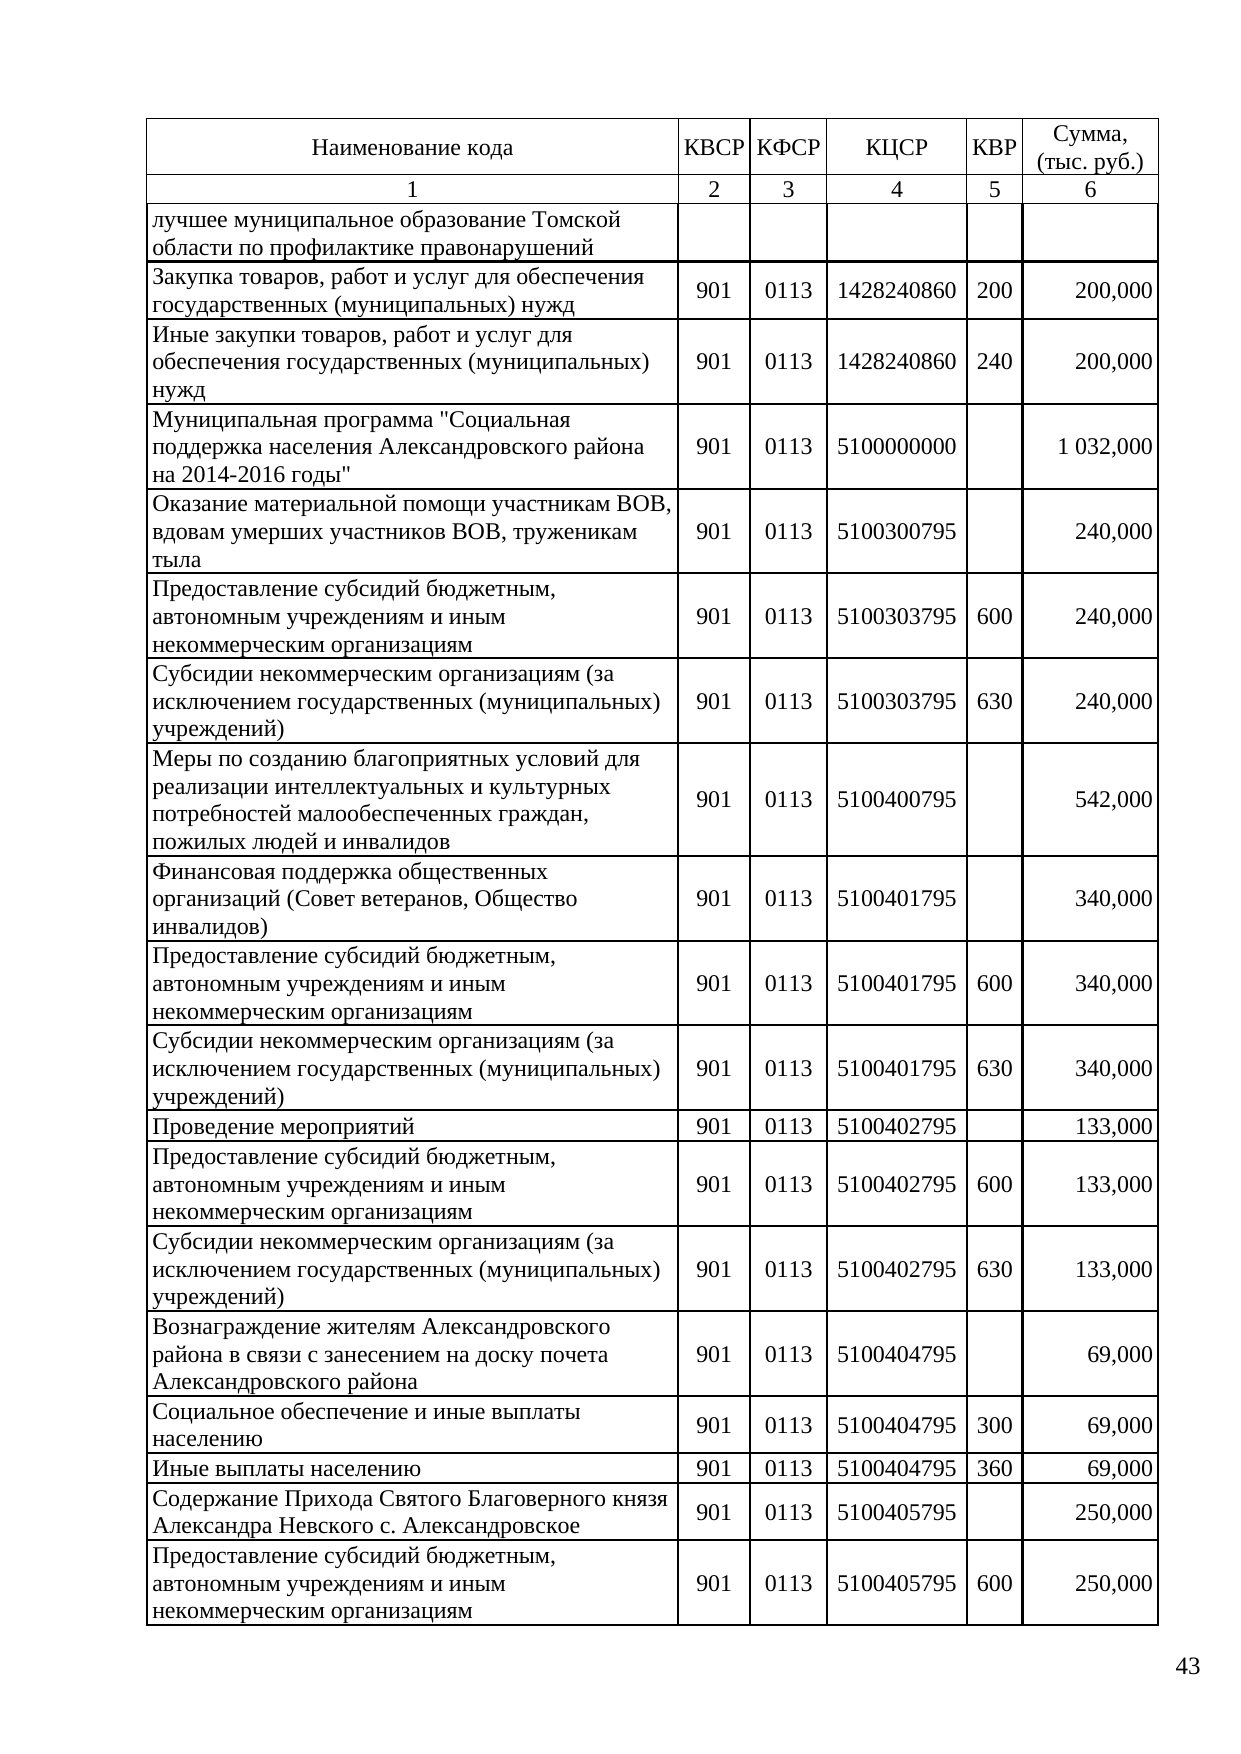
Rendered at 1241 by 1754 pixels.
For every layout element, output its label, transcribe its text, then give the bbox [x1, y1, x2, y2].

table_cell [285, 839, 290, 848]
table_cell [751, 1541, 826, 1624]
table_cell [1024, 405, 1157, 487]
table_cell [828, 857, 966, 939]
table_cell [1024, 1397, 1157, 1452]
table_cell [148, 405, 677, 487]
table_cell 3 [751, 175, 826, 203]
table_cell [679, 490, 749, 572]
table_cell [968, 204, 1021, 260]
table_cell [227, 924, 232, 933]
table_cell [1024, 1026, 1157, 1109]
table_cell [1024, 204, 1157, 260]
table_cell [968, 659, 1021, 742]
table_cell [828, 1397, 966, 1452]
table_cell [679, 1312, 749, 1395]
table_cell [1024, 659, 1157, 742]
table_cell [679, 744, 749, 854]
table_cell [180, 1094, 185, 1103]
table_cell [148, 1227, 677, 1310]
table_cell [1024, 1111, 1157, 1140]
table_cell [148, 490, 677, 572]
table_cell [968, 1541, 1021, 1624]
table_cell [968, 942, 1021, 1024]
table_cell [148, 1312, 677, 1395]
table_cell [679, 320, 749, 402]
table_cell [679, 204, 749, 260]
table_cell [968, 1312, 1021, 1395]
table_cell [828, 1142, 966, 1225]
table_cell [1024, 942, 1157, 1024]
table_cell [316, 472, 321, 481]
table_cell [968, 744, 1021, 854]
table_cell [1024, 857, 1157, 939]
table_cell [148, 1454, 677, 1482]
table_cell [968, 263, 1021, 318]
table_cell 2 [679, 175, 749, 203]
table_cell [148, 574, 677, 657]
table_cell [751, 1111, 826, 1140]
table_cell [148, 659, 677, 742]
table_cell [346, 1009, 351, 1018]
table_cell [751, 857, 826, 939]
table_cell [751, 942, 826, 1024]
table_header Сумма, (тыс. руб.) [1023, 119, 1158, 174]
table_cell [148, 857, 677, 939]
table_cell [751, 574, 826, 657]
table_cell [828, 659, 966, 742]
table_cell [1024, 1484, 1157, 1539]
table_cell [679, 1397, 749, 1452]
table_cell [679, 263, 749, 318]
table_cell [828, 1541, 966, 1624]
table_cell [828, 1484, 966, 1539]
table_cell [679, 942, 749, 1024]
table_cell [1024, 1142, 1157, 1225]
table_header КВСР [679, 119, 749, 174]
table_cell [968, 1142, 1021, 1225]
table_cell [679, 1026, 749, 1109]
table_cell 6 [1023, 175, 1158, 203]
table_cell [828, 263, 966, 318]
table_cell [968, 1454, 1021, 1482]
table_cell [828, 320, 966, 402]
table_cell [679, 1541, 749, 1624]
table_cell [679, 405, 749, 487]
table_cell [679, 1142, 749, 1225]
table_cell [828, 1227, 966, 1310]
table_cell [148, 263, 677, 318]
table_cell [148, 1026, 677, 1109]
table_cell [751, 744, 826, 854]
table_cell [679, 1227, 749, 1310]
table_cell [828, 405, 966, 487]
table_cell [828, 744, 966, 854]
table_header КФСР [751, 119, 826, 174]
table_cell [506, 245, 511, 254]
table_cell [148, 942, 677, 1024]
table_cell 1 [147, 175, 678, 203]
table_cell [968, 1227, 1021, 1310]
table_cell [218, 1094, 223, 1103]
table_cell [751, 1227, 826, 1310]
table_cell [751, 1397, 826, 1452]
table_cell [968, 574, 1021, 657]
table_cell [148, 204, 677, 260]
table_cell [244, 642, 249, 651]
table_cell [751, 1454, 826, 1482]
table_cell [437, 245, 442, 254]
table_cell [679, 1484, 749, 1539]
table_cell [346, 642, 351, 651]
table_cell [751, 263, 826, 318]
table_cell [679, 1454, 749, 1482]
table_header КВР [967, 119, 1022, 174]
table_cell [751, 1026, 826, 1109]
table_cell 4 [827, 175, 966, 203]
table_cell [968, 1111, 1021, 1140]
table_header Наименование кода [147, 119, 678, 174]
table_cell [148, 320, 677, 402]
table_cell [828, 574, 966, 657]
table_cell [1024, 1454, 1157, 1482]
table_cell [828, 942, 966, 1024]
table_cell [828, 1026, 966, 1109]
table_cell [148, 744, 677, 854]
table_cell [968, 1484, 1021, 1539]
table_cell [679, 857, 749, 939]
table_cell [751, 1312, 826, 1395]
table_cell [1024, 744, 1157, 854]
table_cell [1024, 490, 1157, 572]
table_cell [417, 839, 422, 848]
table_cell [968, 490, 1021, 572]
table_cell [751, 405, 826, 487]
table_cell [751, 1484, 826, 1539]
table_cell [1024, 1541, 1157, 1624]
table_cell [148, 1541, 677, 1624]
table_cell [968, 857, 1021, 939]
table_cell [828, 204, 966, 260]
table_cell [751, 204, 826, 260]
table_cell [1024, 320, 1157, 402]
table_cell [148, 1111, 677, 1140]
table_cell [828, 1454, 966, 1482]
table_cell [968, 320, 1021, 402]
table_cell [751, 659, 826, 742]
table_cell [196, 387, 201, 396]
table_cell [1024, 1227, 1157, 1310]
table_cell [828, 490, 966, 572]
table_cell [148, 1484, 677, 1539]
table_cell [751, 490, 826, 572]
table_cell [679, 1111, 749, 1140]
table_header КЦСР [827, 119, 966, 174]
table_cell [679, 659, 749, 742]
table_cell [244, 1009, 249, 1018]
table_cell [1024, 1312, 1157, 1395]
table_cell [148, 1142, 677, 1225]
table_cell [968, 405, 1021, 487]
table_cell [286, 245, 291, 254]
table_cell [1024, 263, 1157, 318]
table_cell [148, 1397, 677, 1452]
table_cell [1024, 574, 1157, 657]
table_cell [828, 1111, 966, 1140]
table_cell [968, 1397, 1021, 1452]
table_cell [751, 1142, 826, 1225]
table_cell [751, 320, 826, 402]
table_cell 5 [967, 175, 1022, 203]
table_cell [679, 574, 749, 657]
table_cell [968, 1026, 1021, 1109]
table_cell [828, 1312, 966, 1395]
